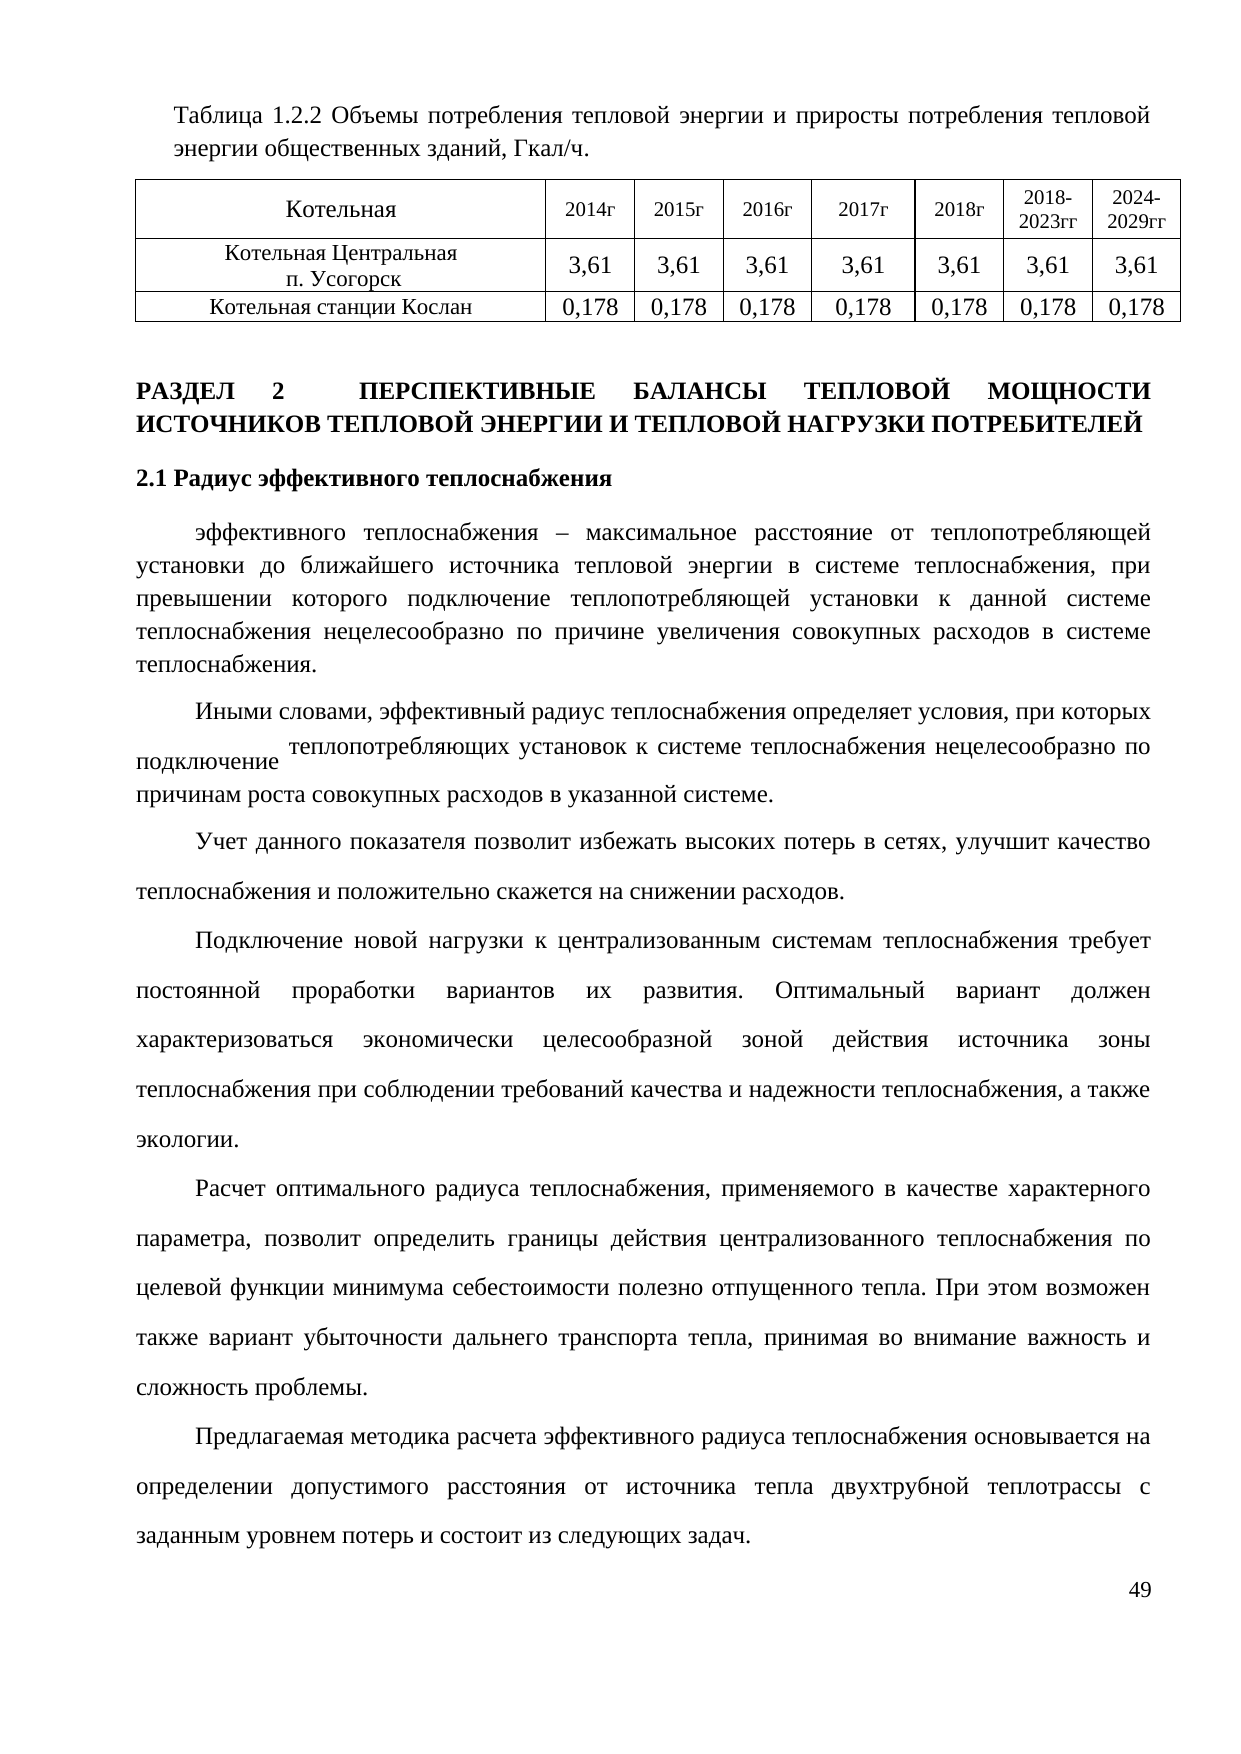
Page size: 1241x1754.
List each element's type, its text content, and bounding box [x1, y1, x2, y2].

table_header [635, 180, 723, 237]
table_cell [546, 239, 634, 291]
text эффективного теплоснабжения – максимальное расстояние от теплопотребляющей установки до ближайшего источника тепловой энергии в системе теплоснабжения, при превышении которого подключение теплопотребляющей установки к данной системе теплоснабжения нецелесообразно по причине увеличения совокупных расходов в системе теплоснабжения. [136, 517, 1152, 677]
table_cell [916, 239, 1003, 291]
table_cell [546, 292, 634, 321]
text Расчет оптимального радиуса теплоснабжения, применяемого в качестве характерного параметра, позволит определить границы действия централизованного теплоснабжения по целевой функции минимума себестоимости полезно отпущенного тепла. При этом возможен также вариант убыточности дальнего транспорта тепла, принимая во внимание важность и сложность проблемы. [136, 1159, 1152, 1400]
text 2.1 Радиус эффективного теплоснабжения [136, 463, 1154, 492]
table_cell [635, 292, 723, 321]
text Подключение новой нагрузки к централизованным системам теплоснабжения требует постоянной проработки вариантов их развития. Оптимальный вариант должен характеризоваться экономически целесообразной зоной действия источника зоны теплоснабжения при соблюдении требований качества и надежности теплоснабжения, а также экологии. [136, 911, 1152, 1152]
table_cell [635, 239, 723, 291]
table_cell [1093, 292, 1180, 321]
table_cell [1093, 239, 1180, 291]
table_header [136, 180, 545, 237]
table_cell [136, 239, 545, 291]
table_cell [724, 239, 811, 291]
text Таблица 1.2.2 Объемы потребления тепловой энергии и приросты потребления тепловой энергии общественных зданий, Гкал/ч. [173, 100, 1152, 162]
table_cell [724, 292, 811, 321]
text Учет данного показателя позволит избежать высоких потерь в сетях, улучшит качество теплоснабжения и положительно скажется на снижении расходов. [136, 812, 1152, 904]
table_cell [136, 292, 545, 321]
text РАЗДЕЛ 2 ПЕРСПЕКТИВНЫЕ БАЛАНСЫ ТЕПЛОВОЙ МОЩНОСТИ ИСТОЧНИКОВ ТЕПЛОВОЙ ЭНЕРГИИ И ТЕПЛОВОЙ НАГРУЗКИ ПОТРЕБИТЕЛЕЙ [136, 376, 1152, 438]
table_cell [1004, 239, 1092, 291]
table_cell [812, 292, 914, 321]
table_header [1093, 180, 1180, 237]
text Иными словами, эффективный радиус теплоснабжения определяет условия, при которых подключение теплопотребляющих установок к системе теплоснабжения нецелесообразно по причинам роста совокупных расходов в указанной системе. [136, 682, 1152, 807]
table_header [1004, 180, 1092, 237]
text Предлагаемая методика расчета эффективного радиуса теплоснабжения основывается на определении допустимого расстояния от источника тепла двухтрубной теплотрассы с заданным уровнем потерь и состоит из следующих задач. [136, 1407, 1152, 1549]
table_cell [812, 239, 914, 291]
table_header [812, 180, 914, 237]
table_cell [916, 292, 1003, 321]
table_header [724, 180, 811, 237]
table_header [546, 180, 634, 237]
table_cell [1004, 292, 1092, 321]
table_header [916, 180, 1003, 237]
